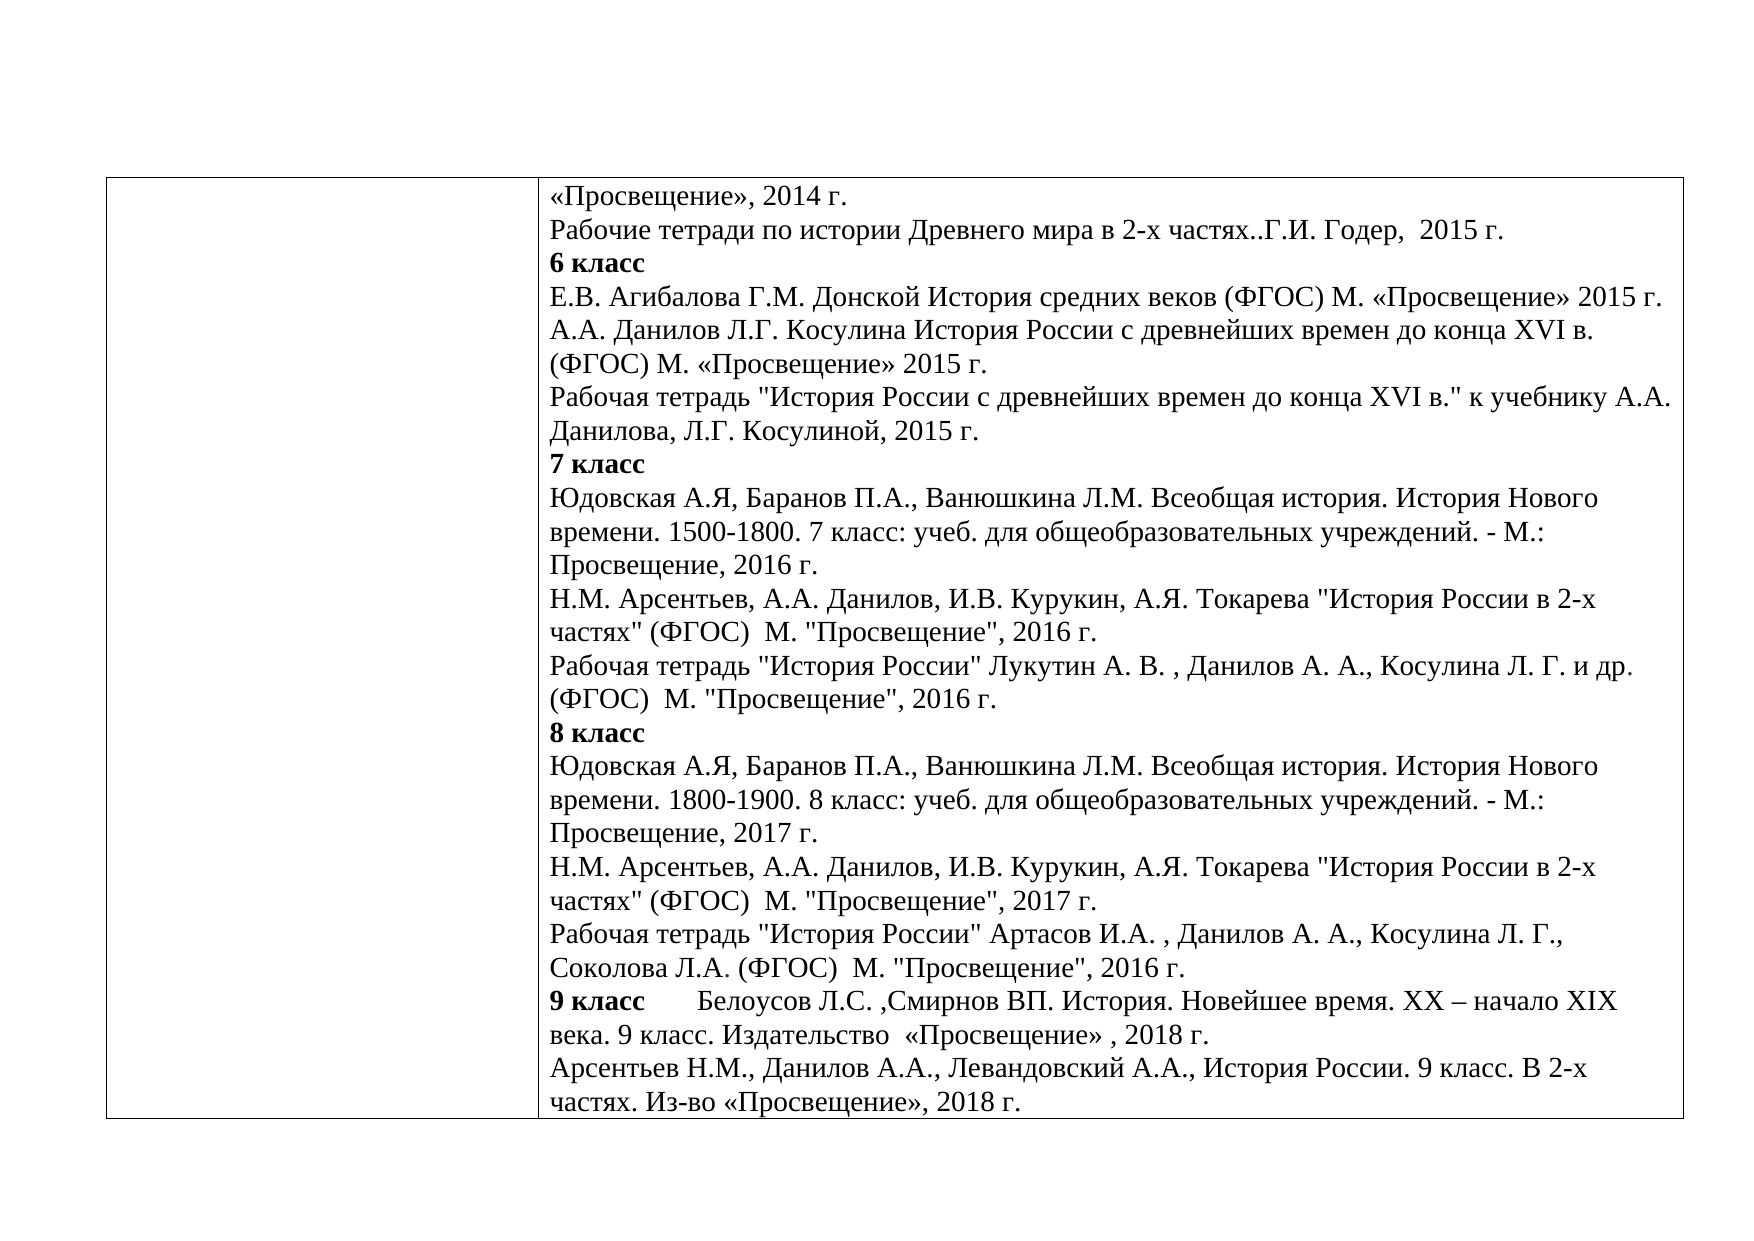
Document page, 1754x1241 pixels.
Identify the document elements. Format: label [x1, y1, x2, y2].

table_cell [539, 178, 1683, 1117]
table_cell [107, 178, 538, 1117]
